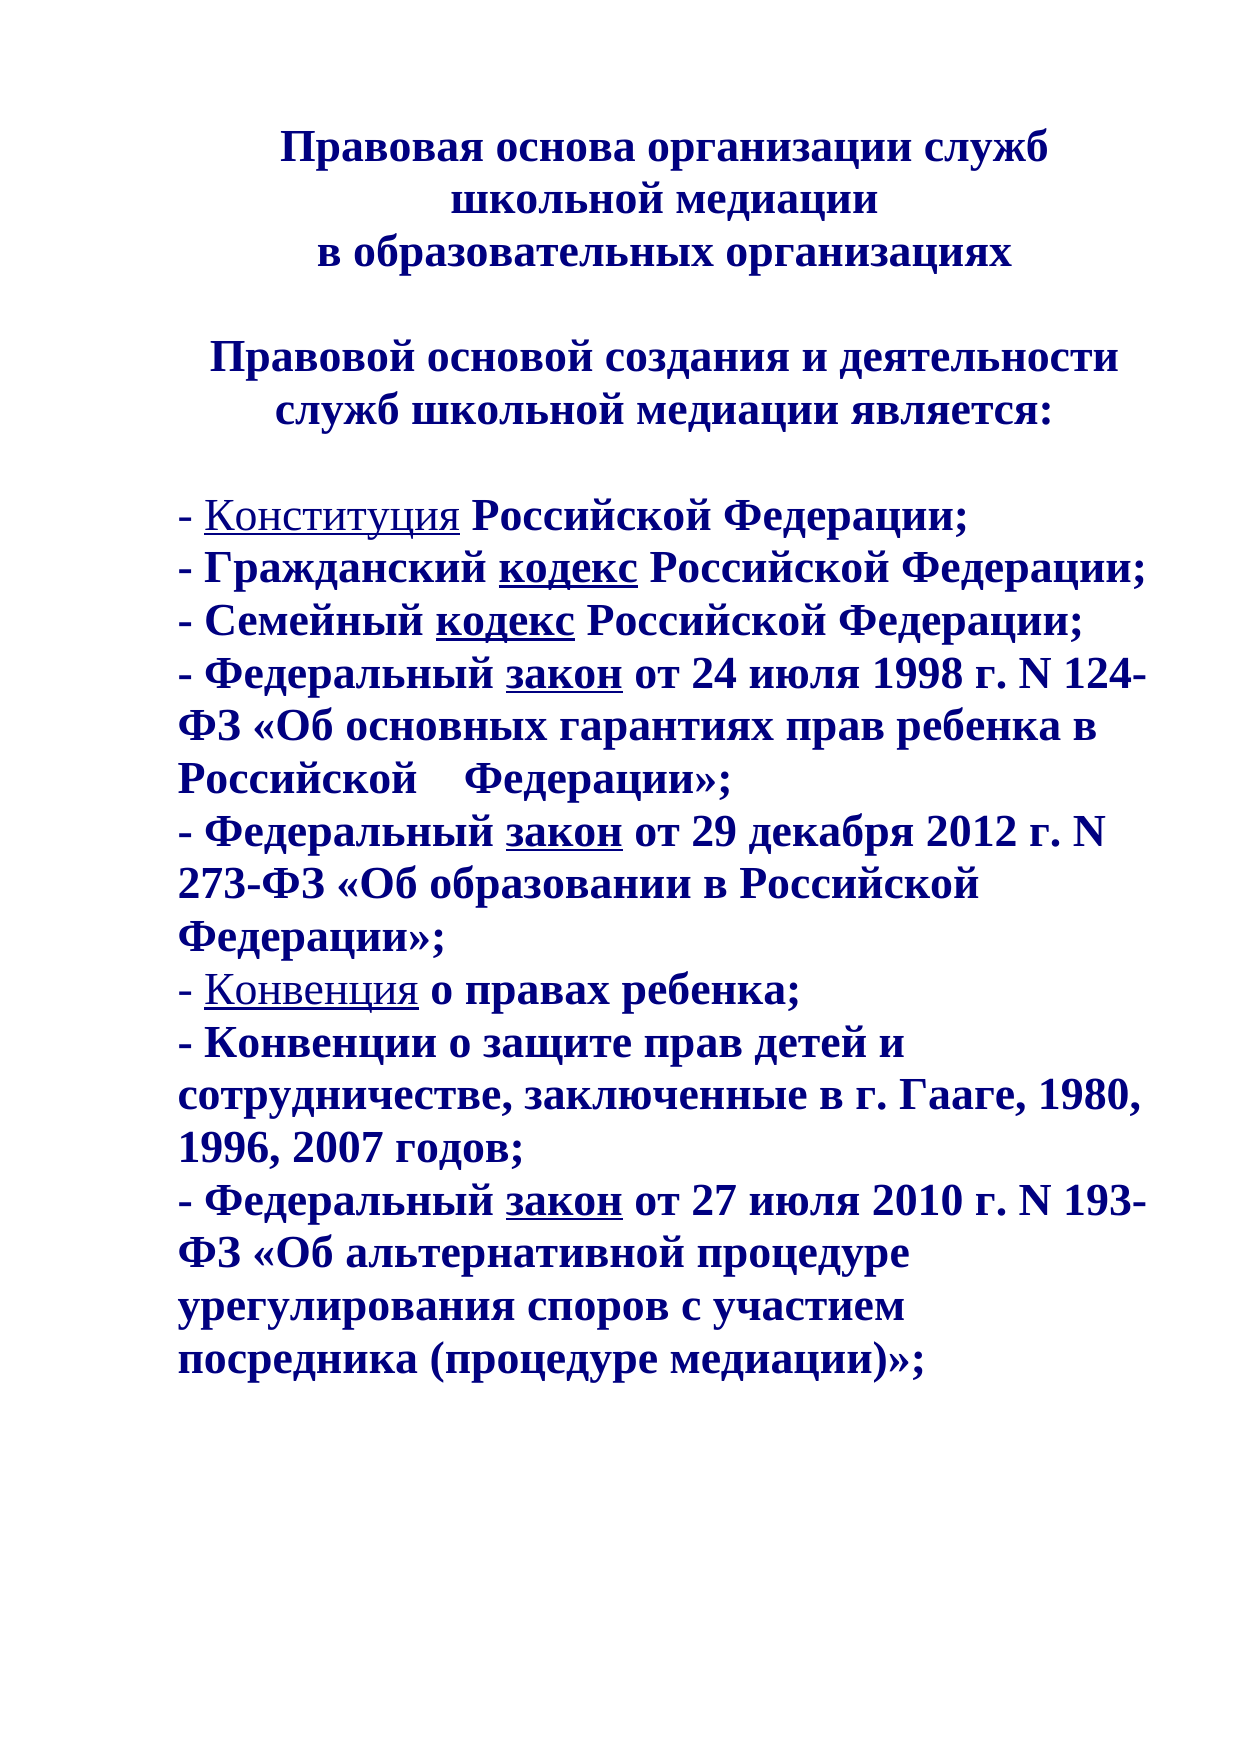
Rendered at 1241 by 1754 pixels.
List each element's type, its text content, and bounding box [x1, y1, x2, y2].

text - Конституция Российской Федерации; [177, 487, 1152, 540]
text - Федеральный закон от 29 декабря 2012 г. N 273-ФЗ «Об образовании в Российской Федерации»; [177, 803, 1152, 961]
text - Конвенции о защите прав детей и сотрудничестве, заключенные в г. Гааге, 1980, 1996, 2007 годов; [177, 1014, 1152, 1172]
text Правовая основа организации служб школьной медиации [177, 118, 1152, 223]
text в образовательных организациях [177, 223, 1152, 276]
text Правовой основой создания и деятельности служб школьной медиации является: [177, 329, 1152, 434]
text - Гражданский кодекс Российской Федерации; [177, 540, 1152, 592]
text - Семейный кодекс Российской Федерации; [177, 592, 1152, 645]
text - Федеральный закон от 27 июля 2010 г. N 193-ФЗ «Об альтернативной процедуре урегулирования споров с участием посредника (процедуре медиации)»; [177, 1172, 1152, 1383]
text - Конвенция о правах ребенка; [177, 961, 1152, 1014]
text - Федеральный закон от 24 июля 1998 г. N 124-ФЗ «Об основных гарантиях прав ребенка в Российской Федерации»; [177, 645, 1152, 803]
